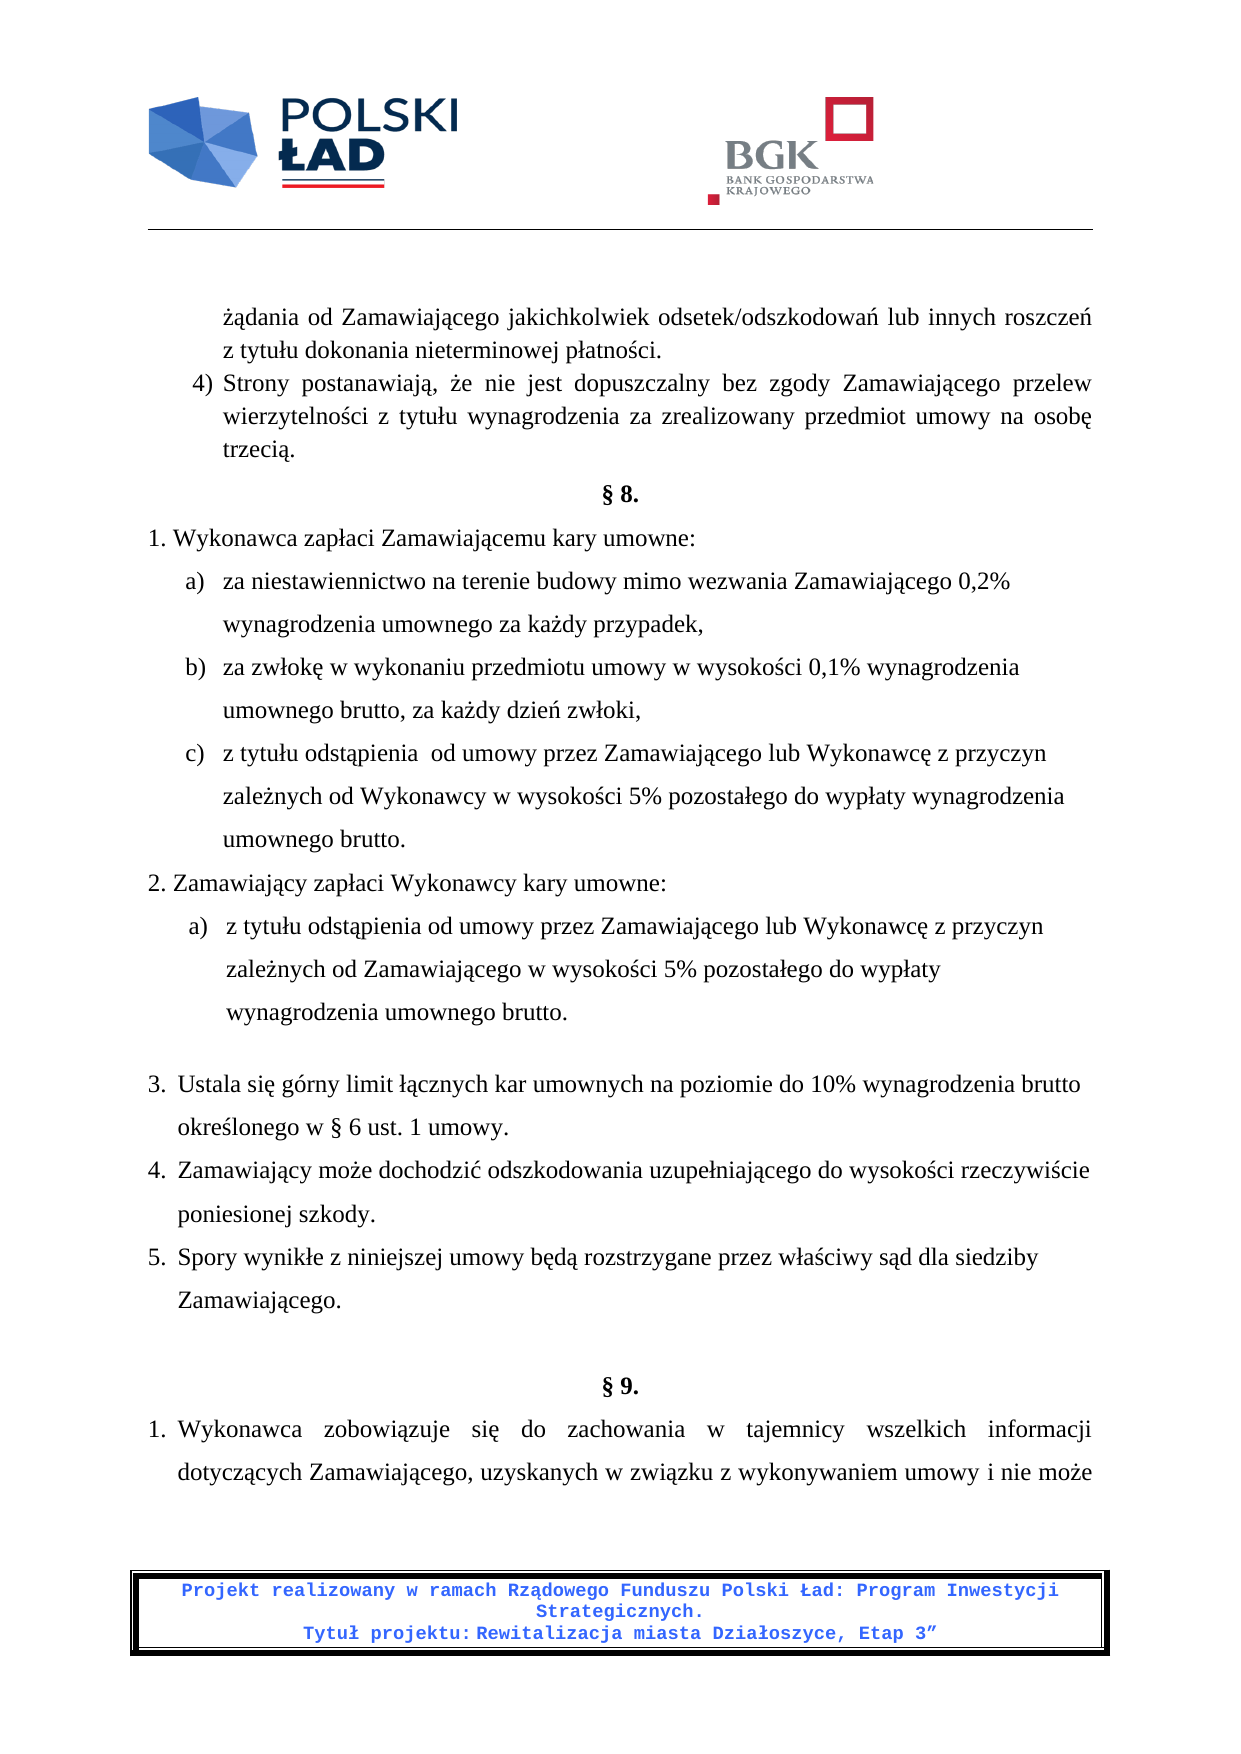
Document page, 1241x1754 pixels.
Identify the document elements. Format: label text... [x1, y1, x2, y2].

text § 9. [148, 1400, 1092, 1429]
text 1. Wykonawca zapłaci Zamawiającemu kary umowne: [148, 523, 1092, 551]
list za niestawiennictwo na terenie budowy mimo wezwania Zamawiającego 0,2% wynagrodzenia umownego za każdy przypadek, [185, 566, 1092, 638]
list z tytułu odstąpienia od umowy przez Zamawiającego lub Wykonawcę z przyczyn zależnych od Wykonawcy w wysokości 5% pozostałego do wypłaty wynagrodzenia umownego brutto. [185, 738, 1092, 853]
list Zamawiający może dochodzić odszkodowania uzupełniającego do wysokości rzeczywiście poniesionej szkody. [148, 1185, 1092, 1257]
picture [707, 97, 874, 205]
picture [148, 97, 457, 188]
list Spory wynikłe z niniejszej umowy będą rozstrzygane przez właściwy sąd dla siedziby Zamawiającego. [148, 1271, 1092, 1343]
text § 8. [148, 479, 1092, 508]
text 2. Zamawiający zapłaci Wykonawcy kary umowne: [148, 868, 1092, 896]
list z tytułu odstąpienia od umowy przez Zamawiającego lub Wykonawcę z przyczyn zależnych od Zamawiającego w wysokości 5% pozostałego do wypłaty wynagrodzenia umownego brutto. [188, 911, 1092, 1026]
list Ustala się górny limit łącznych kar umownych na poziomie do 10% wynagrodzenia brutto określonego w § 6 ust. 1 umowy. [148, 1069, 1092, 1141]
list za zwłokę w wykonaniu przedmiotu umowy w wysokości 0,1% wynagrodzenia umownego brutto, za każdy dzień zwłoki, [185, 652, 1092, 724]
list Strony postanawiają, że nie jest dopuszczalny bez zgody Zamawiającego przelew wierzytelności z tytułu wynagrodzenia za zrealizowany przedmiot umowy na osobę trzecią. [192, 368, 1092, 463]
